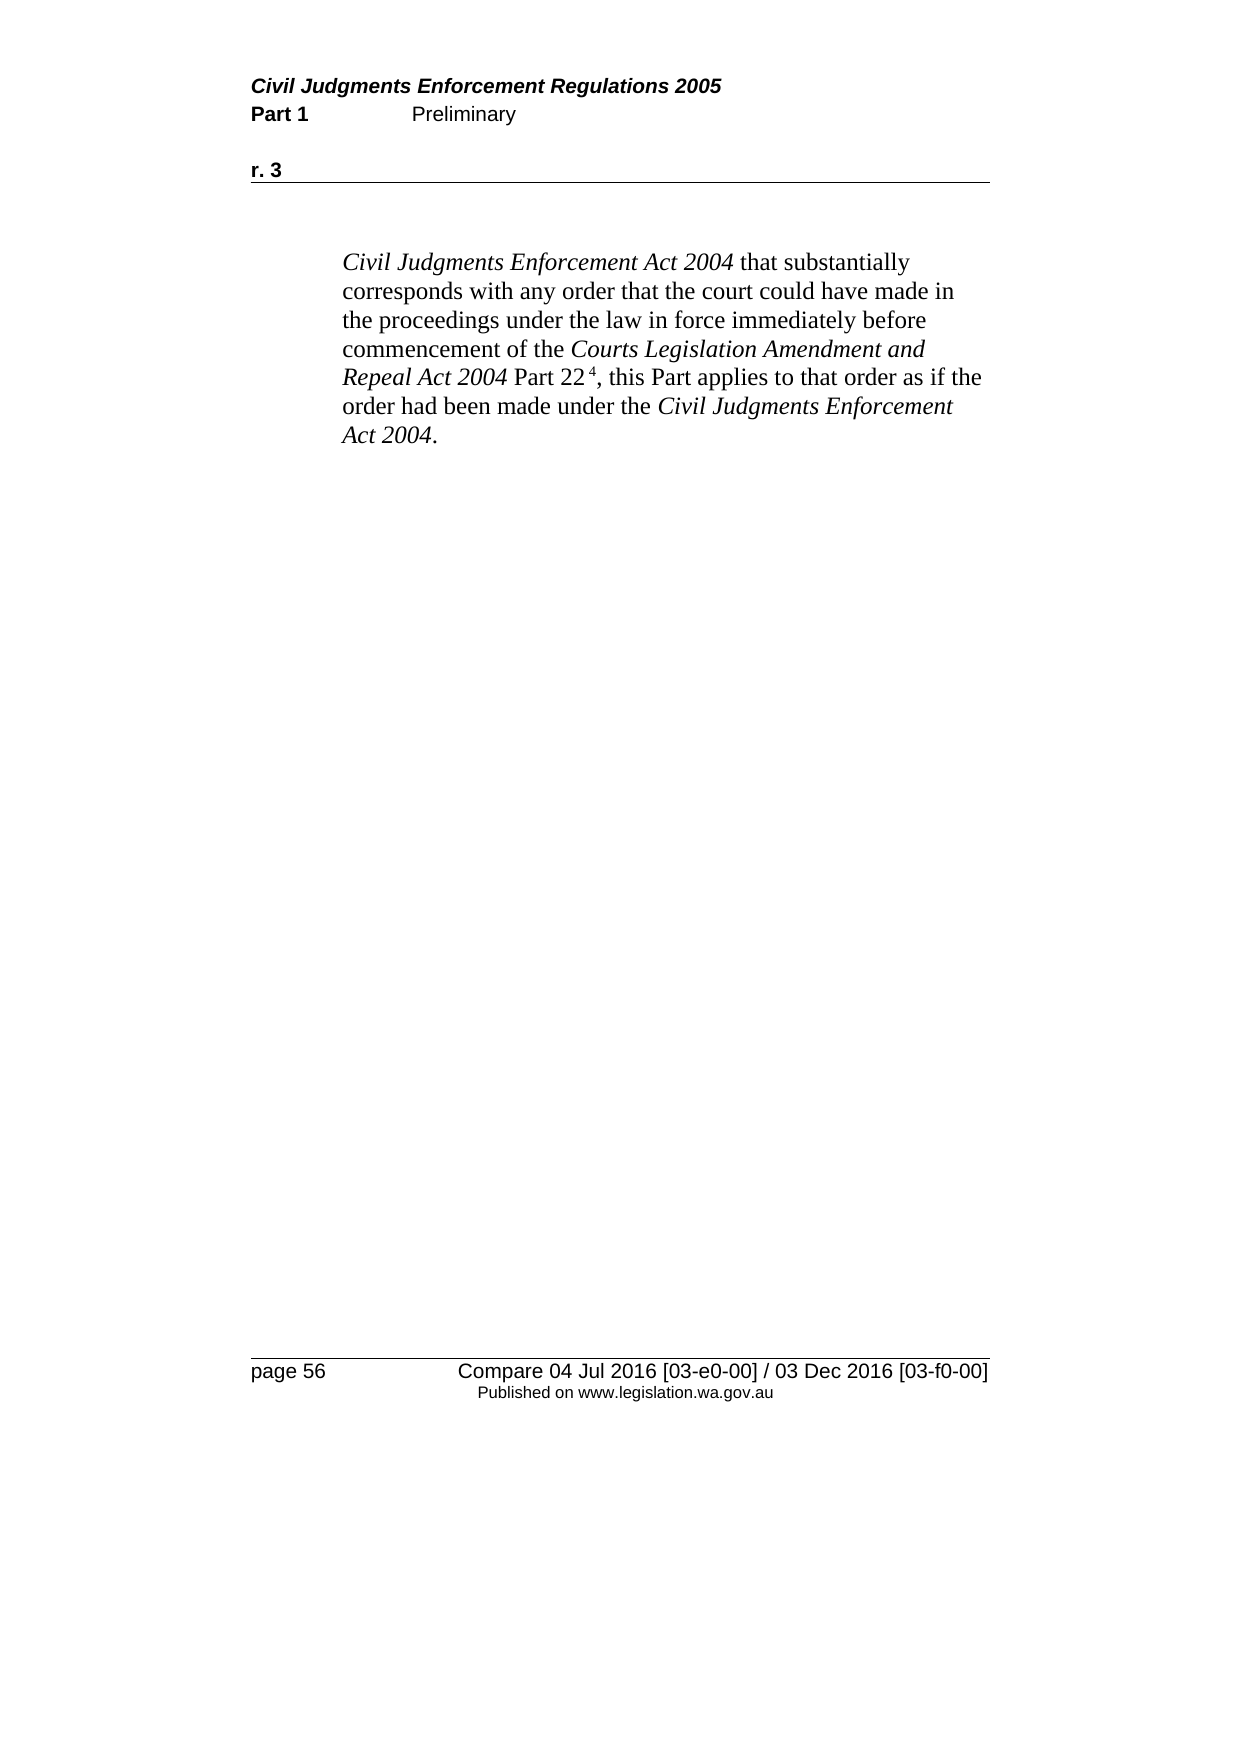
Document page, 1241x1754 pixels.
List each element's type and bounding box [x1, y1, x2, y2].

text [251, 247, 990, 449]
